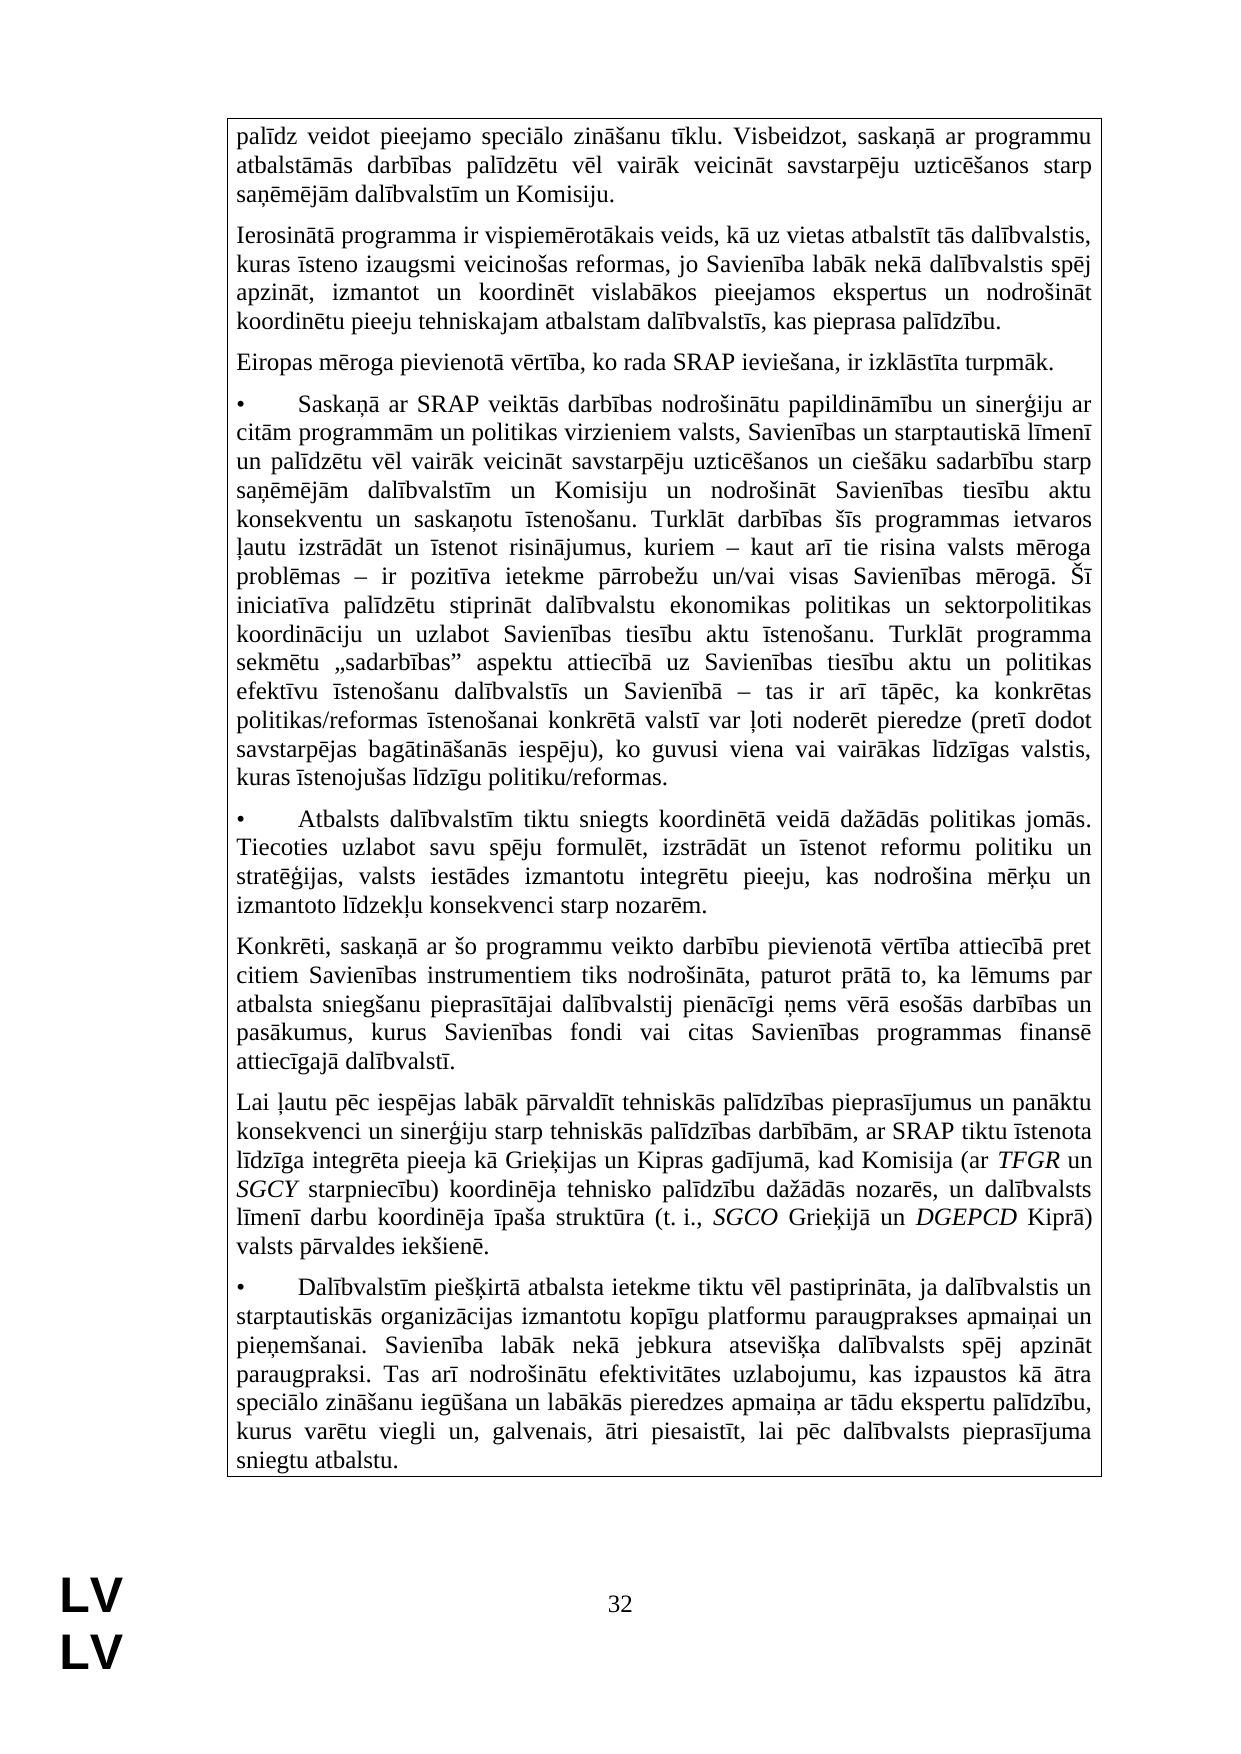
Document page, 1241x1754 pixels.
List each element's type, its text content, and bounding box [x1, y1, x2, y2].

text • Saskaņā ar SRAP veiktās darbības nodrošinātu papildināmību un sinerģiju ar citām programmām un politikas virzieniem valsts, Savienības un starptautiskā līmenī un palīdzētu vēl vairāk veicināt savstarpēju uzticēšanos un ciešāku sadarbību starp saņēmējām dalībvalstīm un Komisiju un nodrošināt Savienības tiesību aktu konsekventu un saskaņotu īstenošanu. Turklāt darbības šīs programmas ietvaros ļautu izstrādāt un īstenot risinājumus, kuriem – kaut arī tie risina valsts mēroga problēmas – ir pozitīva ietekme pārrobežu un/vai visas Savienības mērogā. Šī iniciatīva palīdzētu stiprināt dalībvalstu ekonomikas politikas un sektorpolitikas koordināciju un uzlabot Savienības tiesību aktu īstenošanu. Turklāt programma sekmētu „sadarbības” aspektu attiecībā uz Savienības tiesību aktu un politikas efektīvu īstenošanu dalībvalstīs un Savienībā – tas ir arī tāpēc, ka konkrētas politikas/reformas īstenošanai konkrētā valstī var ļoti noderēt pieredze (pretī dodot savstarpējas bagātināšanās iespēju), ko guvusi viena vai vairākas līdzīgas valstis, kuras īstenojušas līdzīgu politiku/reformas. [228, 386, 1101, 791]
text • Dalībvalstīm piešķirtā atbalsta ietekme tiktu vēl pastiprināta, ja dalībvalstis un starptautiskās organizācijas izmantotu kopīgu platformu paraugprakses apmaiņai un pieņemšanai. Savienība labāk nekā jebkura atsevišķa dalībvalsts spēj apzināt paraugpraksi. Tas arī nodrošinātu efektivitātes uzlabojumu, kas izpaustos kā ātra speciālo zināšanu iegūšana un labākās pieredzes apmaiņa ar tādu ekspertu palīdzību, kurus varētu viegli un, galvenais, ātri piesaistīt, lai pēc dalībvalsts pieprasījuma sniegtu atbalstu. [228, 1269, 1101, 1476]
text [228, 119, 1101, 207]
text • Atbalsts dalībvalstīm tiktu sniegts koordinētā veidā dažādās politikas jomās. Tiecoties uzlabot savu spēju formulēt, izstrādāt un īstenot reformu politiku un stratēģijas, valsts iestādes izmantotu integrētu pieeju, kas nodrošina mērķu un izmantoto līdzekļu konsekvenci starp nozarēm. [228, 801, 1101, 919]
text Eiropas mēroga pievienotā vērtība, ko rada SRAP ieviešana, ir izklāstīta turpmāk. [228, 344, 1101, 376]
text Konkrēti, saskaņā ar šo programmu veikto darbību pievienotā vērtība attiecībā pret citiem Savienības instrumentiem tiks nodrošināta, paturot prātā to, ka lēmums par atbalsta sniegšanu pieprasītājai dalībvalstij pienācīgi ņems vērā esošās darbības un pasākumus, kurus Savienības fondi vai citas Savienības programmas finansē attiecīgajā dalībvalstī. [228, 928, 1101, 1075]
text Lai ļautu pēc iespējas labāk pārvaldīt tehniskās palīdzības pieprasījumus un panāktu konsekvenci un sinerģiju starp tehniskās palīdzības darbībām, ar SRAP tiktu īstenota līdzīga integrēta pieeja kā Grieķijas un Kipras gadījumā, kad Komisija (ar TFGR un SGCY starpniecību) koordinēja tehnisko palīdzību dažādās nozarēs, un dalībvalsts līmenī darbu koordinēja īpaša struktūra (t. i., SGCO Grieķijā un DGEPCD Kiprā) valsts pārvaldes iekšienē. [228, 1084, 1101, 1260]
text Ierosinātā programma ir vispiemērotākais veids, kā uz vietas atbalstīt tās dalībvalstis, kuras īsteno izaugsmi veicinošas reformas, jo Savienība labāk nekā dalībvalstis spēj apzināt, izmantot un koordinēt vislabākos pieejamos ekspertus un nodrošināt koordinētu pieeju tehniskajam atbalstam dalībvalstīs, kas pieprasa palīdzību. [228, 217, 1101, 335]
